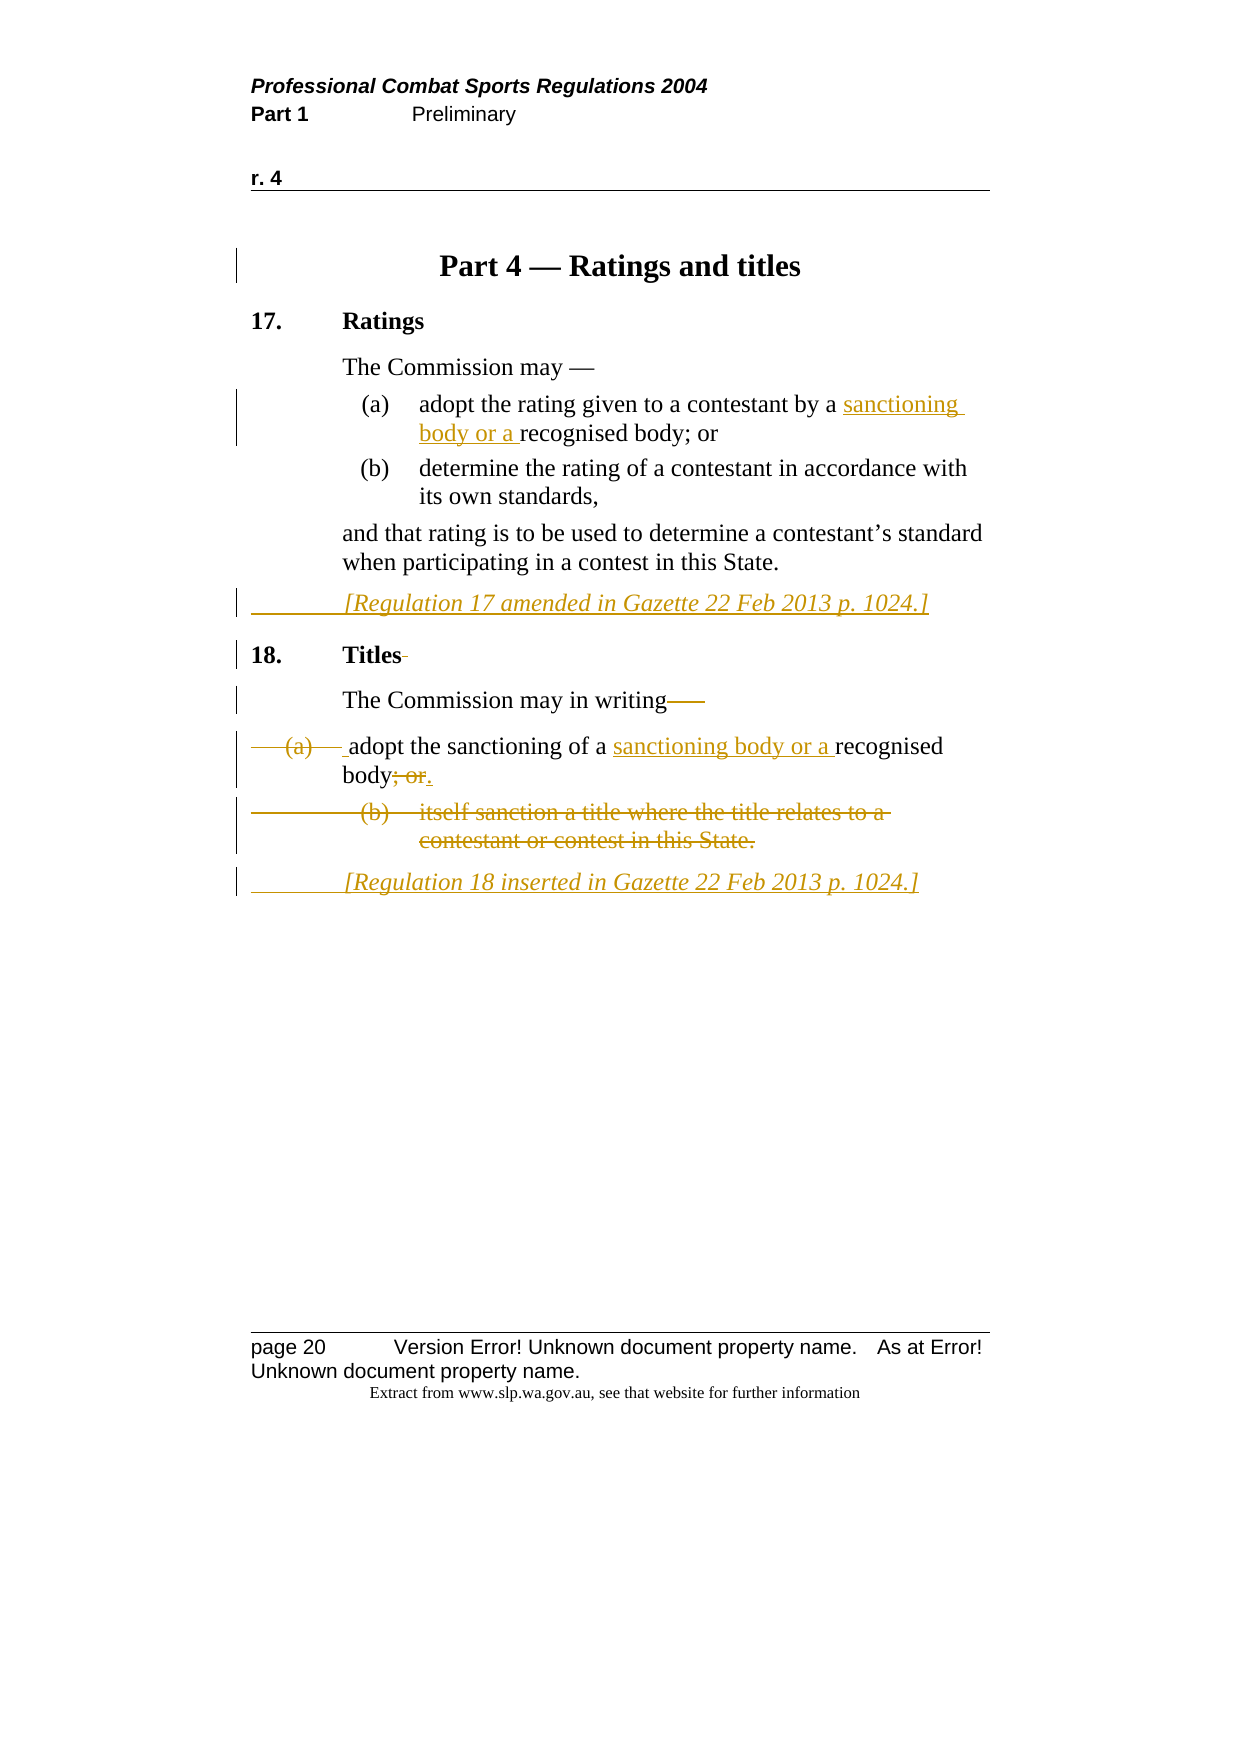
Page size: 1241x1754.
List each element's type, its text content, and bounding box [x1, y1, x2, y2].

subtitle 17. Ratings [251, 306, 990, 335]
text and that rating is to be used to determine a contestant’s standard when participating in a contest in this State. [251, 518, 990, 576]
text The Commission may — [251, 352, 990, 381]
subtitle Part 4 — Ratings and titles [251, 247, 990, 283]
text adopt the sanctioning of a recognised body [251, 731, 990, 788]
text (b) determine the rating of a contestant in accordance with its own standards, [251, 453, 990, 510]
subtitle 18. Titles [251, 640, 990, 669]
text (a) adopt the rating given to a contestant by a recognised body; or [251, 389, 990, 446]
text The Commission may in writing [251, 686, 990, 714]
